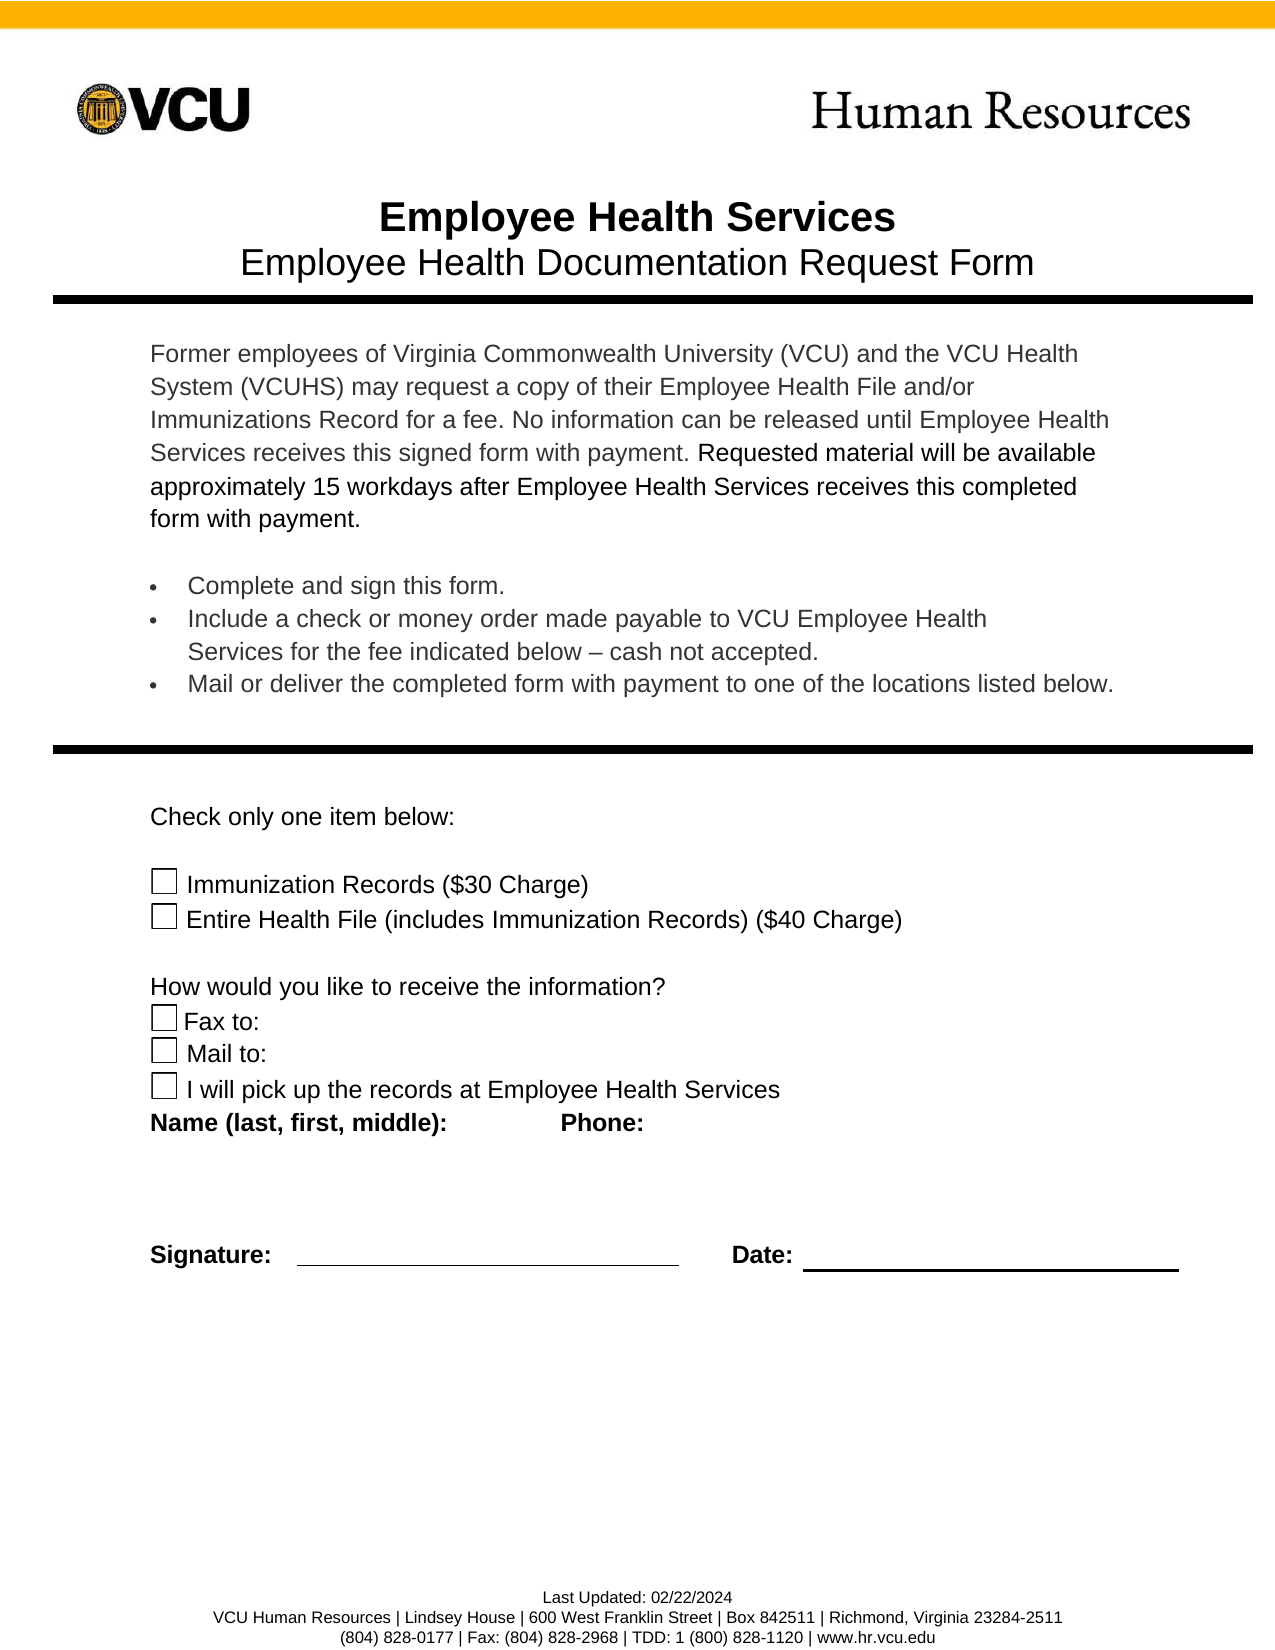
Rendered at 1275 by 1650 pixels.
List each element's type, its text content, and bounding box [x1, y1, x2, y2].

list Mail or deliver the completed form with payment to one of the locations listed below. [150, 670, 1125, 698]
text VCU Human Resources | Lindsey House | 600 West Franklin Street | Box 842511 | Richmond, Virginia 23284-2511 (804) 828-0177 | Fax: (804) 828-2968 | TDD: 1 (800) 828-1120 | www.hr.vcu.edu [199, 1608, 1077, 1647]
text Last Updated: 02/22/2024 [199, 1588, 1076, 1607]
picture [0, 1, 1275, 140]
text How would you like to receive the information? Fax to: [150, 972, 684, 1036]
text Signature: Date: [150, 1240, 1125, 1269]
picture [151, 868, 177, 894]
text Entire Health File (includes Immunization Records) ($40 Charge) [151, 903, 1125, 934]
picture [151, 1072, 177, 1099]
list Include a check or money order made payable to VCU Employee Health Services for the fee indicated below – cash not accepted. [150, 604, 1089, 666]
text I will pick up the records at Employee Health Services [151, 1073, 1125, 1103]
picture [151, 1037, 177, 1063]
text Former employees of Virginia Commonwealth University (VCU) and the VCU Health System (VCUHS) may request a copy of their Employee Health File and/or Immunizations Record for a fee. No information can be released until Employee Health Services receives this signed form with payment. Requested material will be available approximately 15 workdays after Employee Health Services receives this completed form with payment. [150, 339, 1125, 533]
text Immunization Records ($30 Charge) [151, 868, 1125, 899]
list Complete and sign this form. [150, 571, 1125, 599]
picture [151, 1004, 177, 1031]
text Check only one item below: [150, 802, 1125, 831]
picture [151, 903, 177, 929]
text Mail to: [151, 1040, 1125, 1068]
title Employee Health Services [199, 193, 1076, 241]
text Employee Health Documentation Request Form [199, 241, 1076, 284]
text Name (last, first, middle): Phone: [150, 1108, 1125, 1137]
